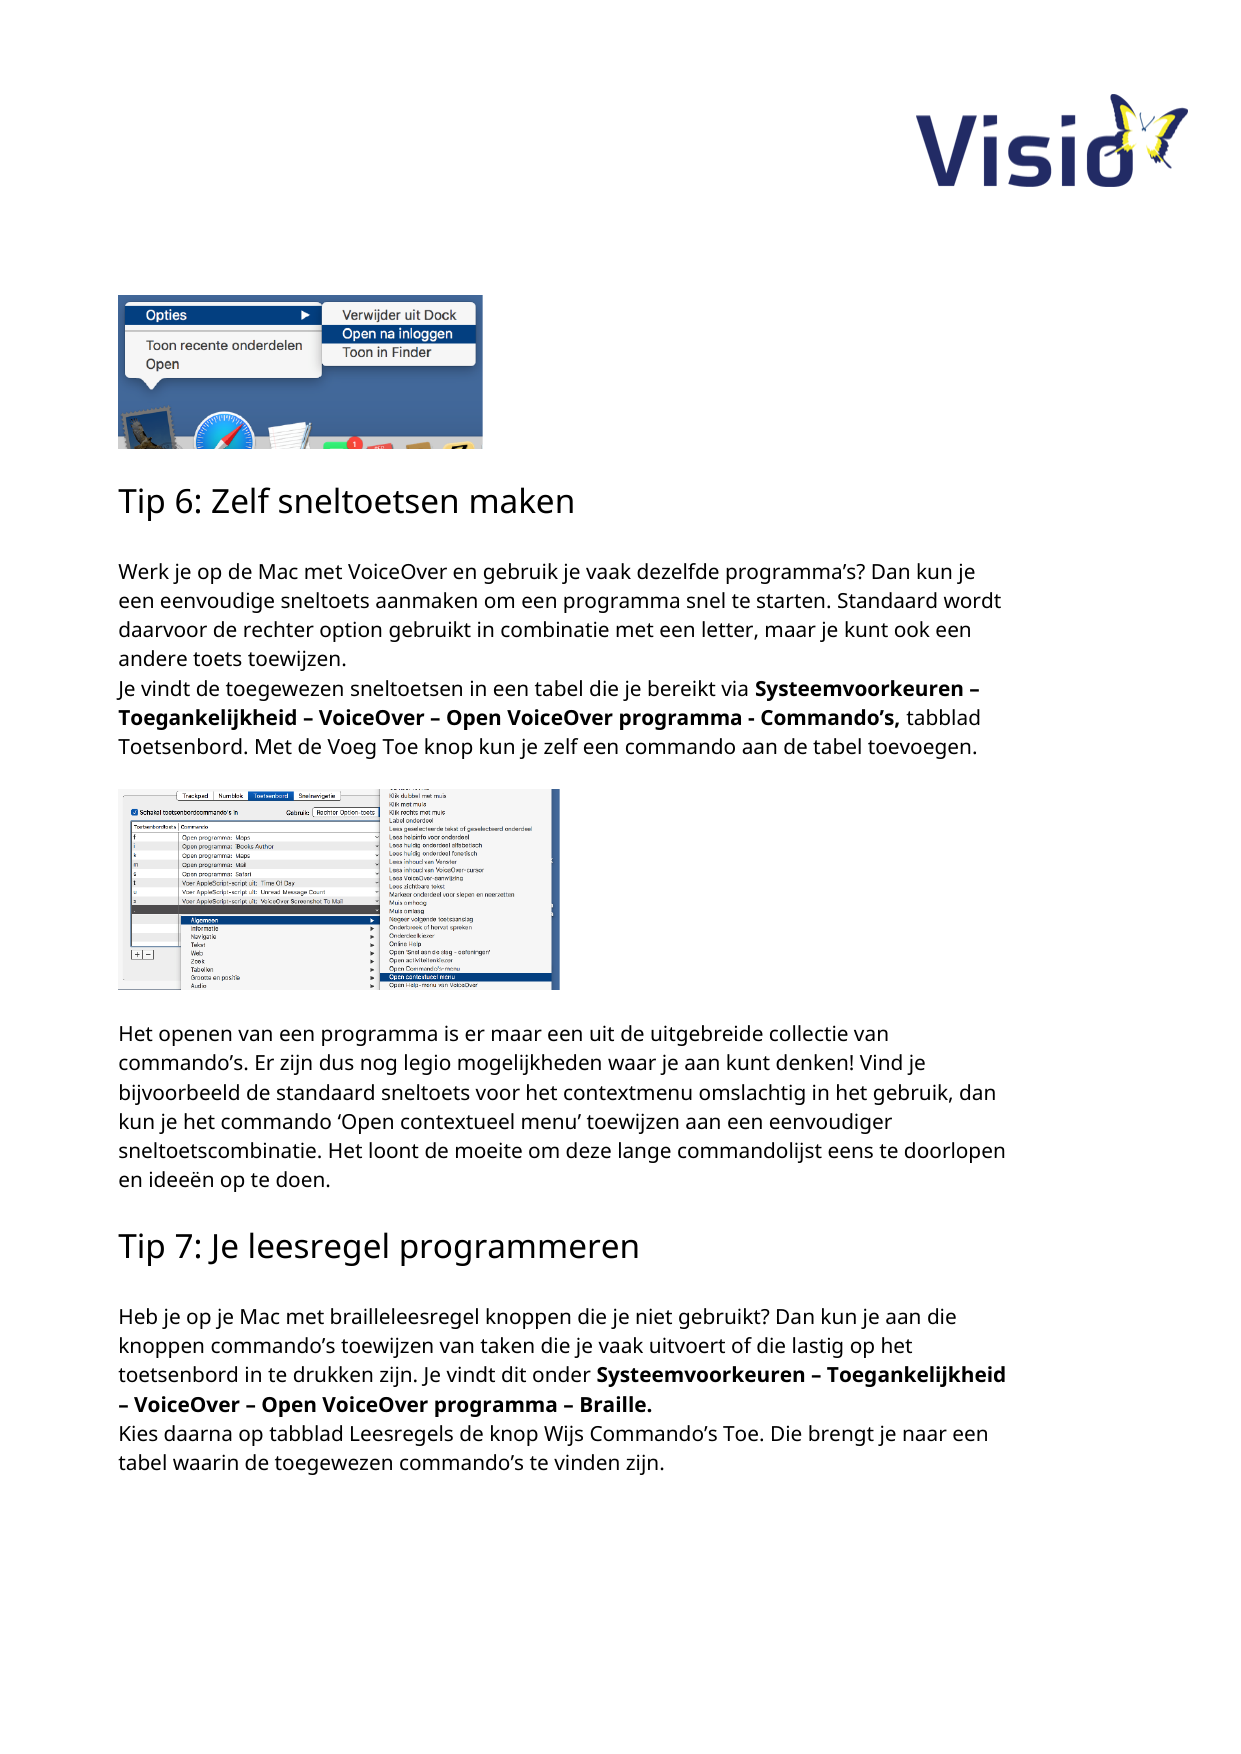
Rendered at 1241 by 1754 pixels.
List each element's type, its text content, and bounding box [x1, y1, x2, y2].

picture [904, 89, 1199, 190]
picture [118, 789, 560, 990]
text Kies daarna op tabblad Leesregels de knop Wijs Commando’s Toe. Die brengt je naar een tabel waarin de toegewezen commando’s te vinden zijn. [118, 1418, 1016, 1476]
subtitle Tip 6: Zelf sneltoetsen maken [118, 478, 1016, 523]
text Werk je op de Mac met VoiceOver en gebruik je vaak dezelfde programma’s? Dan kun je een eenvoudige sneltoets aanmaken om een programma snel te starten. Standaard wordt daarvoor de rechter option gebruikt in combinatie met een letter, maar je kunt ook een andere toets toewijzen. [118, 556, 1016, 673]
text Je vindt de toegewezen sneltoetsen in een tabel die je bereikt via Systeemvoorkeuren – Toegankelijkheid – VoiceOver – Open VoiceOver programma - Commando’s, tabblad Toetsenbord. Met de Voeg Toe knop kun je zelf een commando aan de tabel toevoegen. [118, 673, 1016, 761]
text Het openen van een programma is er maar een uit de uitgebreide collectie van commando’s. Er zijn dus nog legio mogelijkheden waar je aan kunt denken! Vind je bijvoorbeeld de standaard sneltoets voor het contextmenu omslachtig in het gebruik, dan kun je het commando ‘Open contextueel menu’ toewijzen aan een eenvoudiger sneltoetscombinatie. Het loont de moeite om deze lange commandolijst eens te doorlopen en ideeën op te doen. [118, 1018, 1016, 1193]
picture [118, 295, 483, 449]
subtitle Tip 7: Je leesregel programmeren [118, 1223, 1016, 1268]
text Heb je op je Mac met brailleleesregel knoppen die je niet gebruikt? Dan kun je aan die knoppen commando’s toewijzen van taken die je vaak uitvoert of die lastig op het toetsenbord in te drukken zijn. Je vindt dit onder Systeemvoorkeuren – Toegankelijkheid – VoiceOver – Open VoiceOver programma – Braille. [118, 1301, 1016, 1418]
